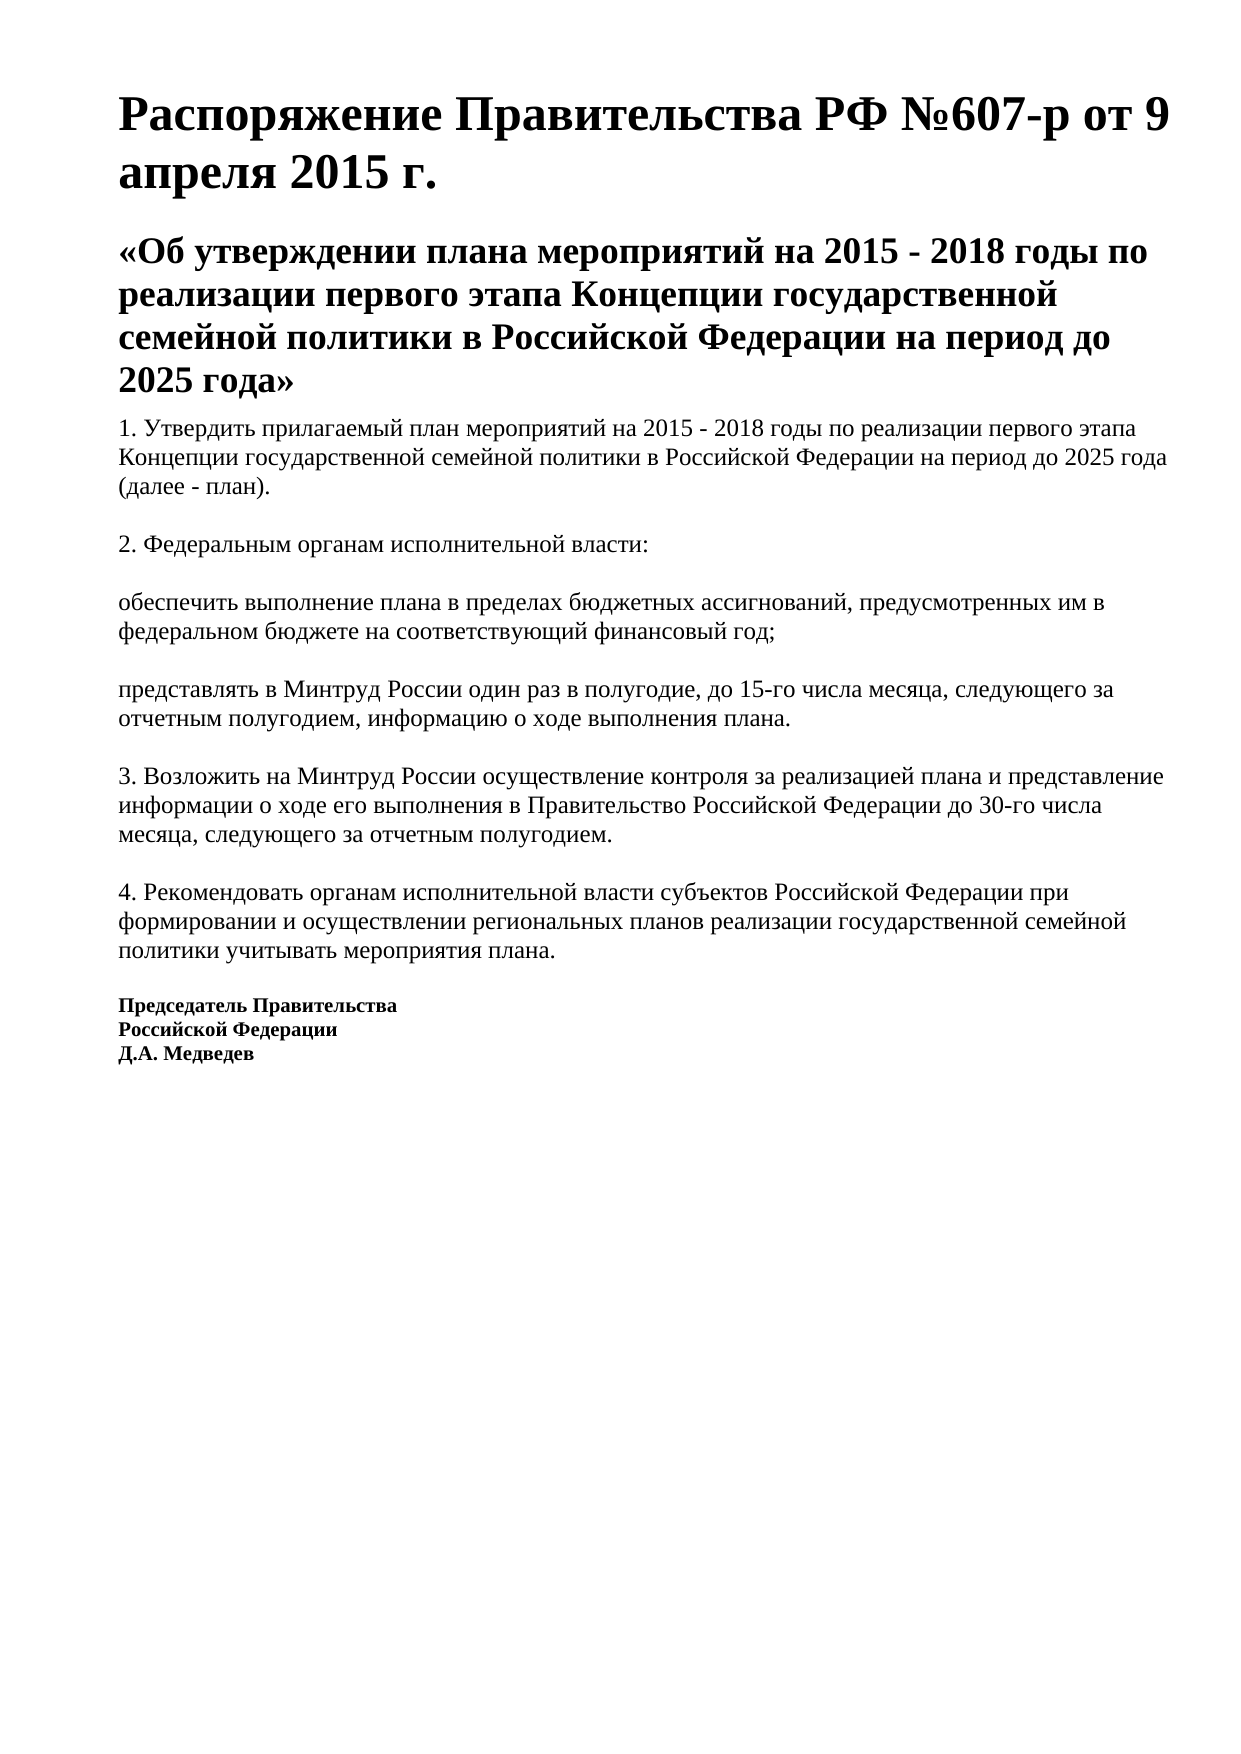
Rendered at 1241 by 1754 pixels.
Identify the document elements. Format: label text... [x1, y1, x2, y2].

subtitle Председатель Правительства Российской Федерации Д.А. Медведев [118, 993, 1181, 1065]
subtitle «Об утверждении плана мероприятий на 2015 - 2018 годы по реализации первого этапа Концепции государственной семейной политики в Российской Федерации на период до 2025 года» [118, 228, 1181, 401]
text 1. Утвердить прилагаемый план мероприятий на 2015 - 2018 годы по реализации первого этапа Концепции государственной семейной политики в Российской Федерации на период до 2025 года (далее - план). [118, 413, 1181, 500]
text обеспечить выполнение плана в пределах бюджетных ассигнований, предусмотренных им в федеральном бюджете на соответствующий финансовый год; [118, 587, 1181, 645]
text представлять в Минтруд России один раз в полугодие, до 15-го числа месяца, следующего за отчетным полугодием, информацию о ходе выполнения плана. [118, 674, 1181, 732]
text 2. Федеральным органам исполнительной власти: [118, 529, 1181, 558]
subtitle Распоряжение Правительства РФ №607-р от 9 апреля 2015 г. [118, 84, 1181, 199]
text 3. Возложить на Минтруд России осуществление контроля за реализацией плана и представление информации о ходе его выполнения в Правительство Российской Федерации до 30-го числа месяца, следующего за отчетным полугодием. [118, 761, 1181, 848]
text 4. Рекомендовать органам исполнительной власти субъектов Российской Федерации при формировании и осуществлении региональных планов реализации государственной семейной политики учитывать мероприятия плана. [118, 877, 1181, 963]
